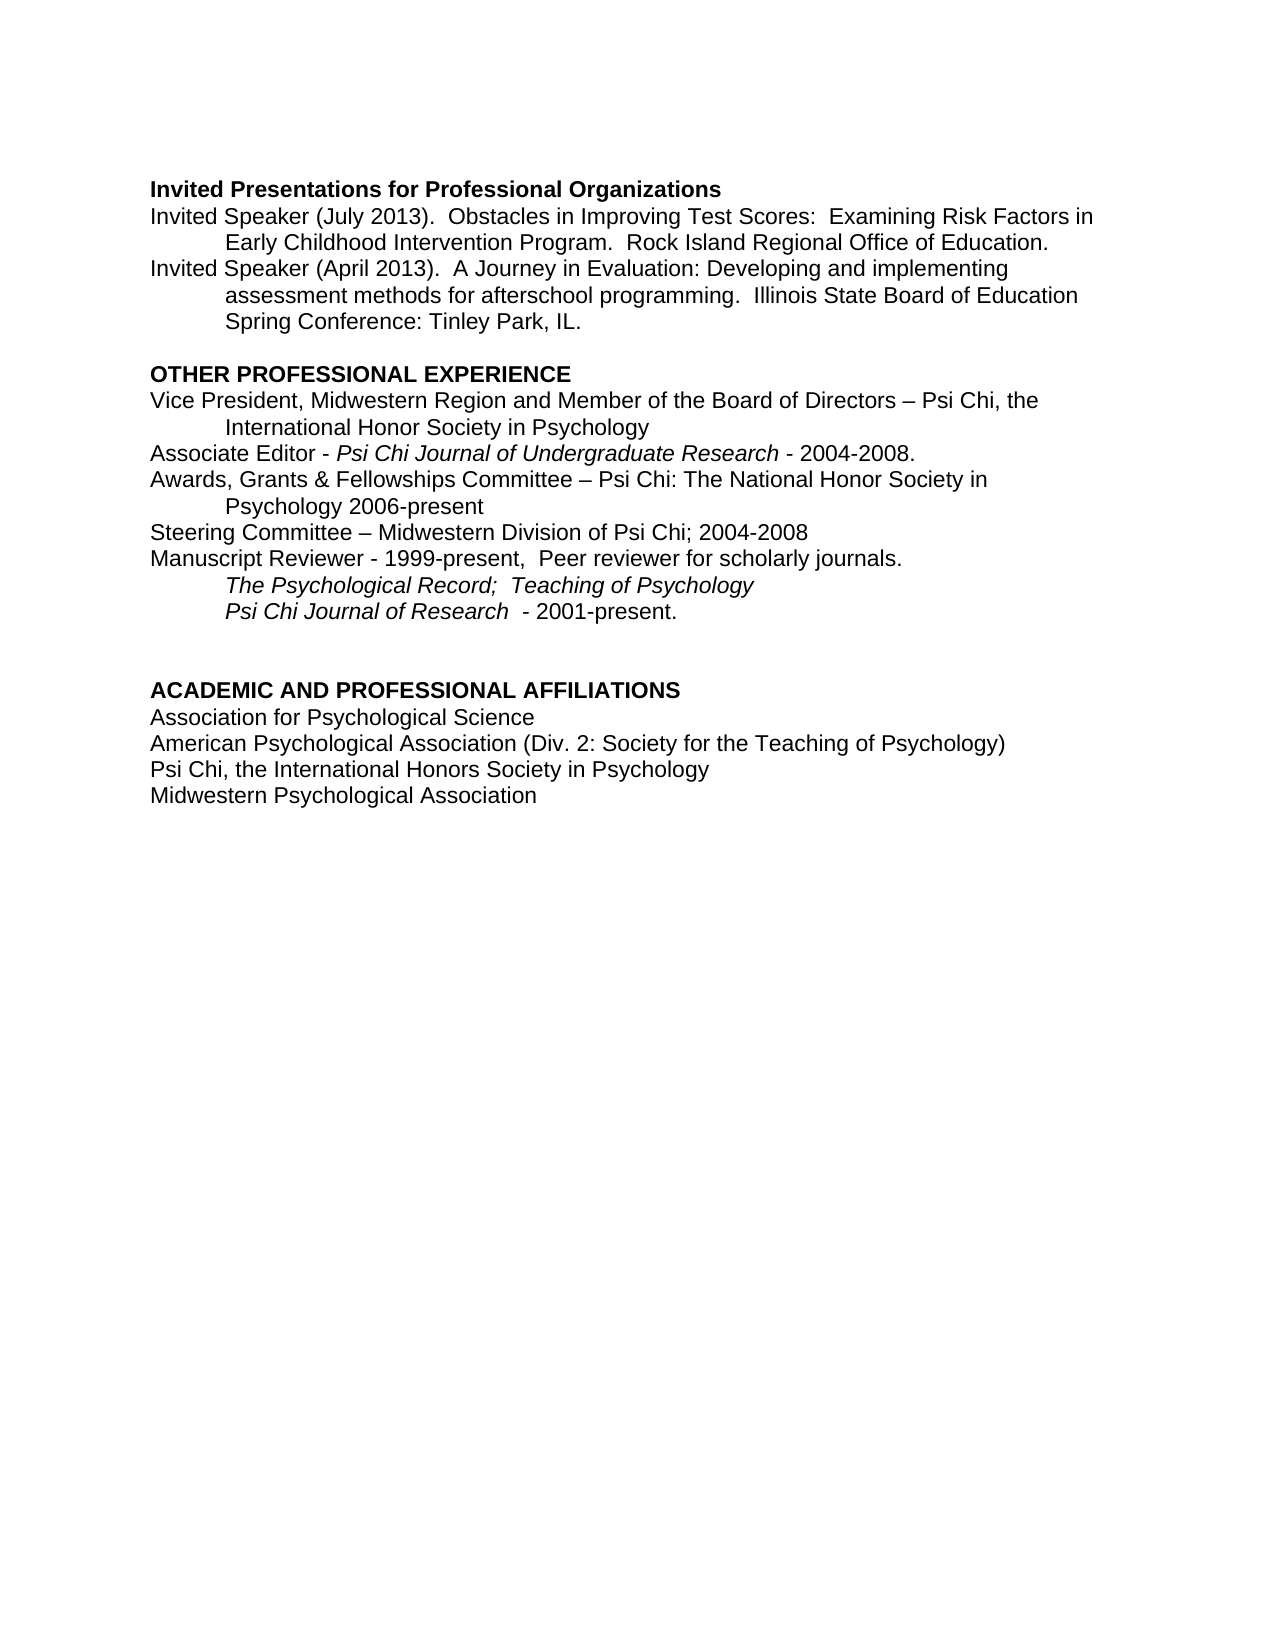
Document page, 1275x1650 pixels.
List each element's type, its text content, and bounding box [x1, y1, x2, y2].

text Psi Chi, the International Honors Society in Psychology [150, 756, 1125, 782]
text International Honor Society in Psychology [150, 413, 1125, 440]
text Invited Speaker (July 2013). Obstacles in Improving Test Scores: Examining Risk Factors in [150, 203, 1125, 229]
text The Psychological Record; Teaching of Psychology [150, 572, 1125, 598]
text OTHER PROFESSIONAL EXPERIENCE [150, 361, 1125, 387]
text Psi Chi Journal of Research - 2001-present. [150, 598, 1125, 624]
text Invited Presentations for Professional Organizations [150, 176, 1125, 203]
text Steering Committee – Midwestern Division of Psi Chi; 2004-2008 [150, 519, 1125, 545]
text Early Childhood Intervention Program. Rock Island Regional Office of Education. [150, 229, 1125, 255]
text Vice President, Midwestern Region and Member of the Board of Directors – Psi Chi, the [150, 387, 1125, 413]
text Midwestern Psychological Association [150, 782, 1125, 809]
text ACADEMIC AND PROFESSIONAL AFFILIATIONS [150, 677, 1125, 703]
text Awards, Grants & Fellowships Committee – Psi Chi: The National Honor Society in [150, 466, 1125, 493]
text Psychology 2006-present [150, 493, 1125, 519]
text Invited Speaker (April 2013). A Journey in Evaluation: Developing and implementing [150, 255, 1125, 282]
text Spring Conference: Tinley Park, IL. [150, 308, 1125, 334]
text assessment methods for afterschool programming. Illinois State Board of Education [150, 282, 1125, 308]
text Association for Psychological Science [150, 703, 1125, 730]
text Manuscript Reviewer - 1999-present, Peer reviewer for scholarly journals. [150, 545, 1125, 572]
text Associate Editor - Psi Chi Journal of Undergraduate Research - 2004-2008. [150, 440, 1125, 466]
text American Psychological Association (Div. 2: Society for the Teaching of Psychology) [150, 730, 1125, 756]
